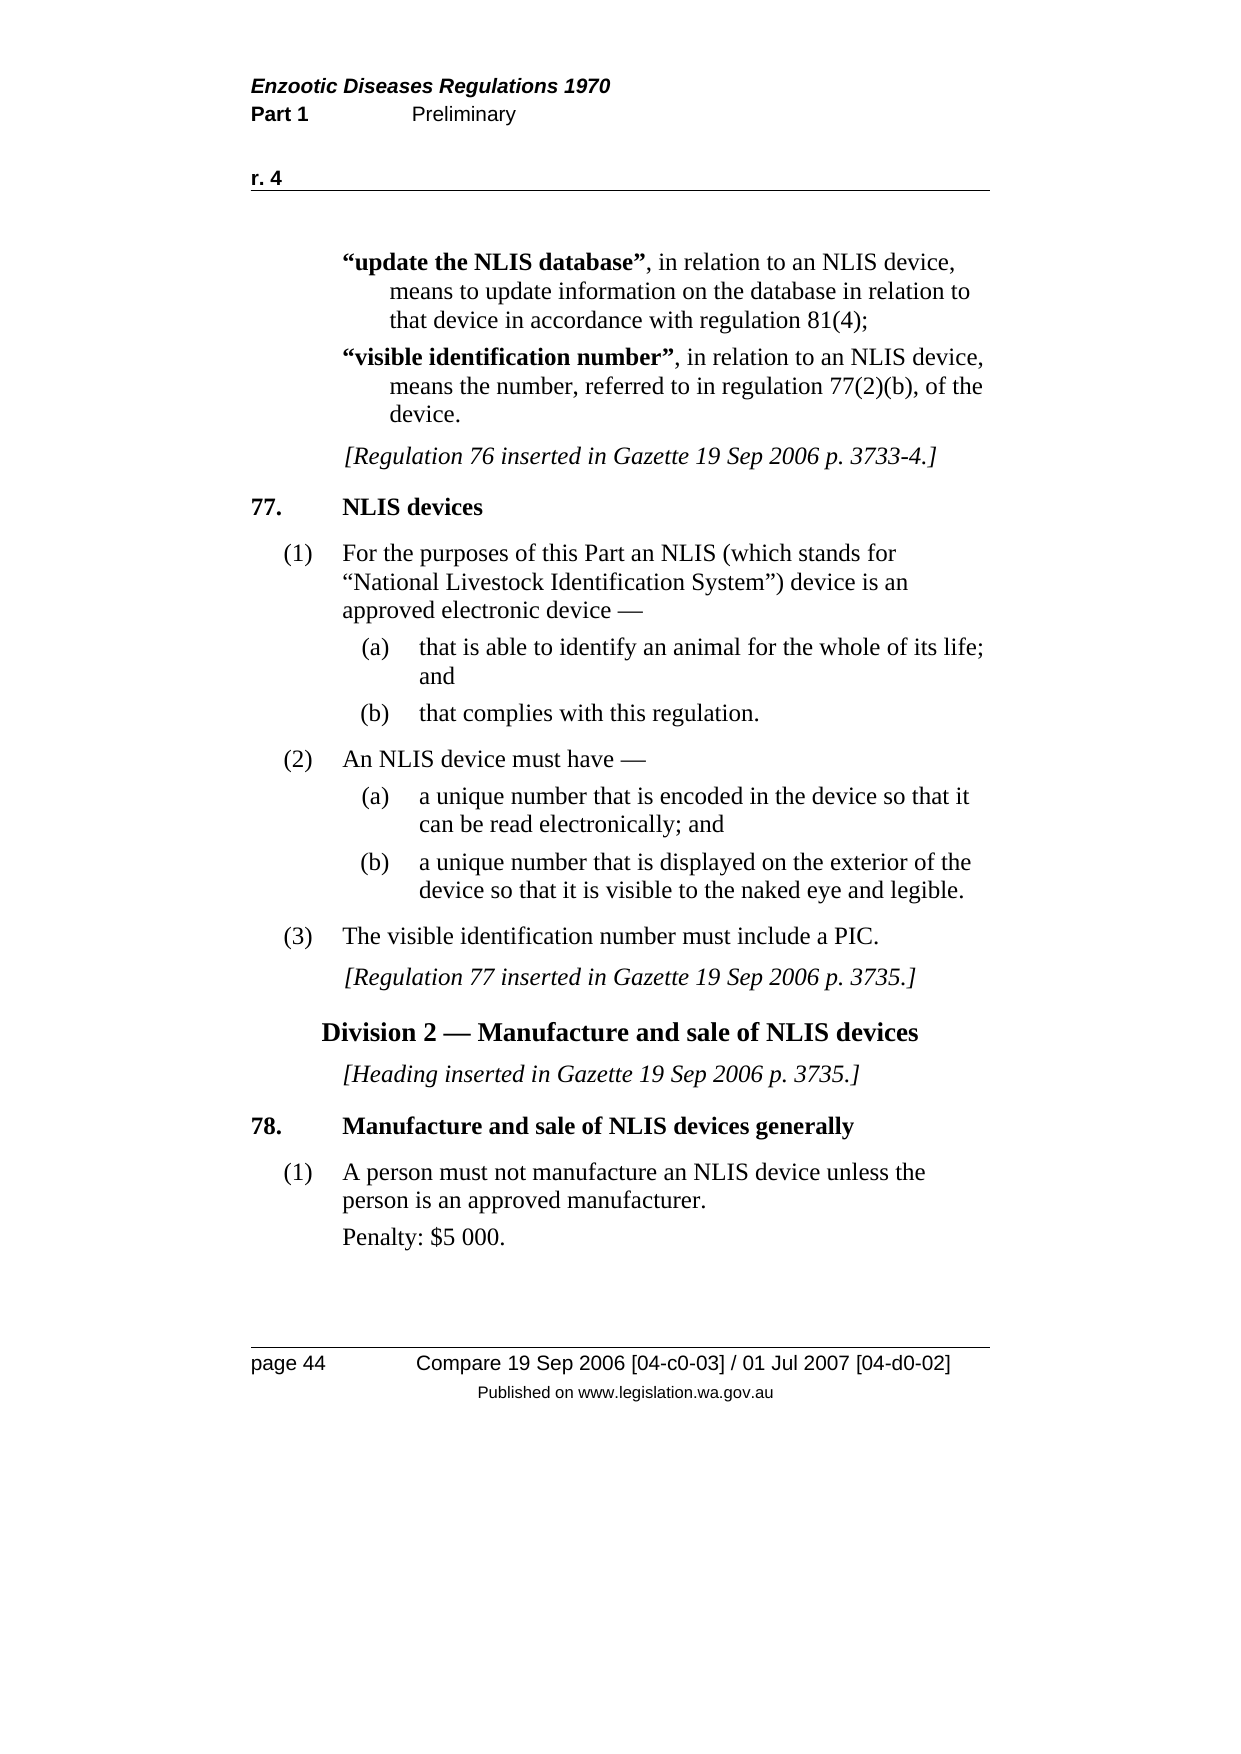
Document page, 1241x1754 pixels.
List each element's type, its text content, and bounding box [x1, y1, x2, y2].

text “visible identification number”, in relation to an NLIS device, means the number, referred to in regulation 77(2)(b), of the device. [251, 342, 990, 428]
subtitle Division 2 — Manufacture and sale of NLIS devices [251, 1016, 990, 1047]
text [Regulation 76 inserted in Gazette 19 Sep 2006 p. 3733-4.] [251, 441, 990, 469]
subtitle 78. Manufacture and sale of NLIS devices generally [251, 1111, 990, 1140]
text (b) a unique number that is displayed on the exterior of the device so that it is visible to the naked eye and legible. [251, 847, 990, 904]
text (a) a unique number that is encoded in the device so that it can be read electronically; and [251, 781, 990, 838]
text [Regulation 77 inserted in Gazette 19 Sep 2006 p. 3735.] [251, 962, 990, 991]
subtitle 77. NLIS devices [251, 492, 990, 521]
text Penalty: $5 000. [251, 1222, 990, 1251]
subtitle [Heading inserted in Gazette 19 Sep 2006 p. 3735.] [251, 1059, 990, 1088]
text (b) that complies with this regulation. [251, 698, 990, 727]
text (2) An NLIS device must have — [251, 744, 990, 772]
text (a) that is able to identify an animal for the whole of its life; and [251, 632, 990, 690]
text (1) A person must not manufacture an NLIS device unless the person is an approved manufacturer. [251, 1157, 990, 1214]
text “update the NLIS database”, in relation to an NLIS device, means to update information on the database in relation to that device in accordance with regulation 81(4); [251, 247, 990, 334]
text (1) For the purposes of this Part an NLIS (which stands for “National Livestock Identification System”) device is an approved electronic device — [251, 538, 990, 624]
text (3) The visible identification number must include a PIC. [251, 921, 990, 949]
